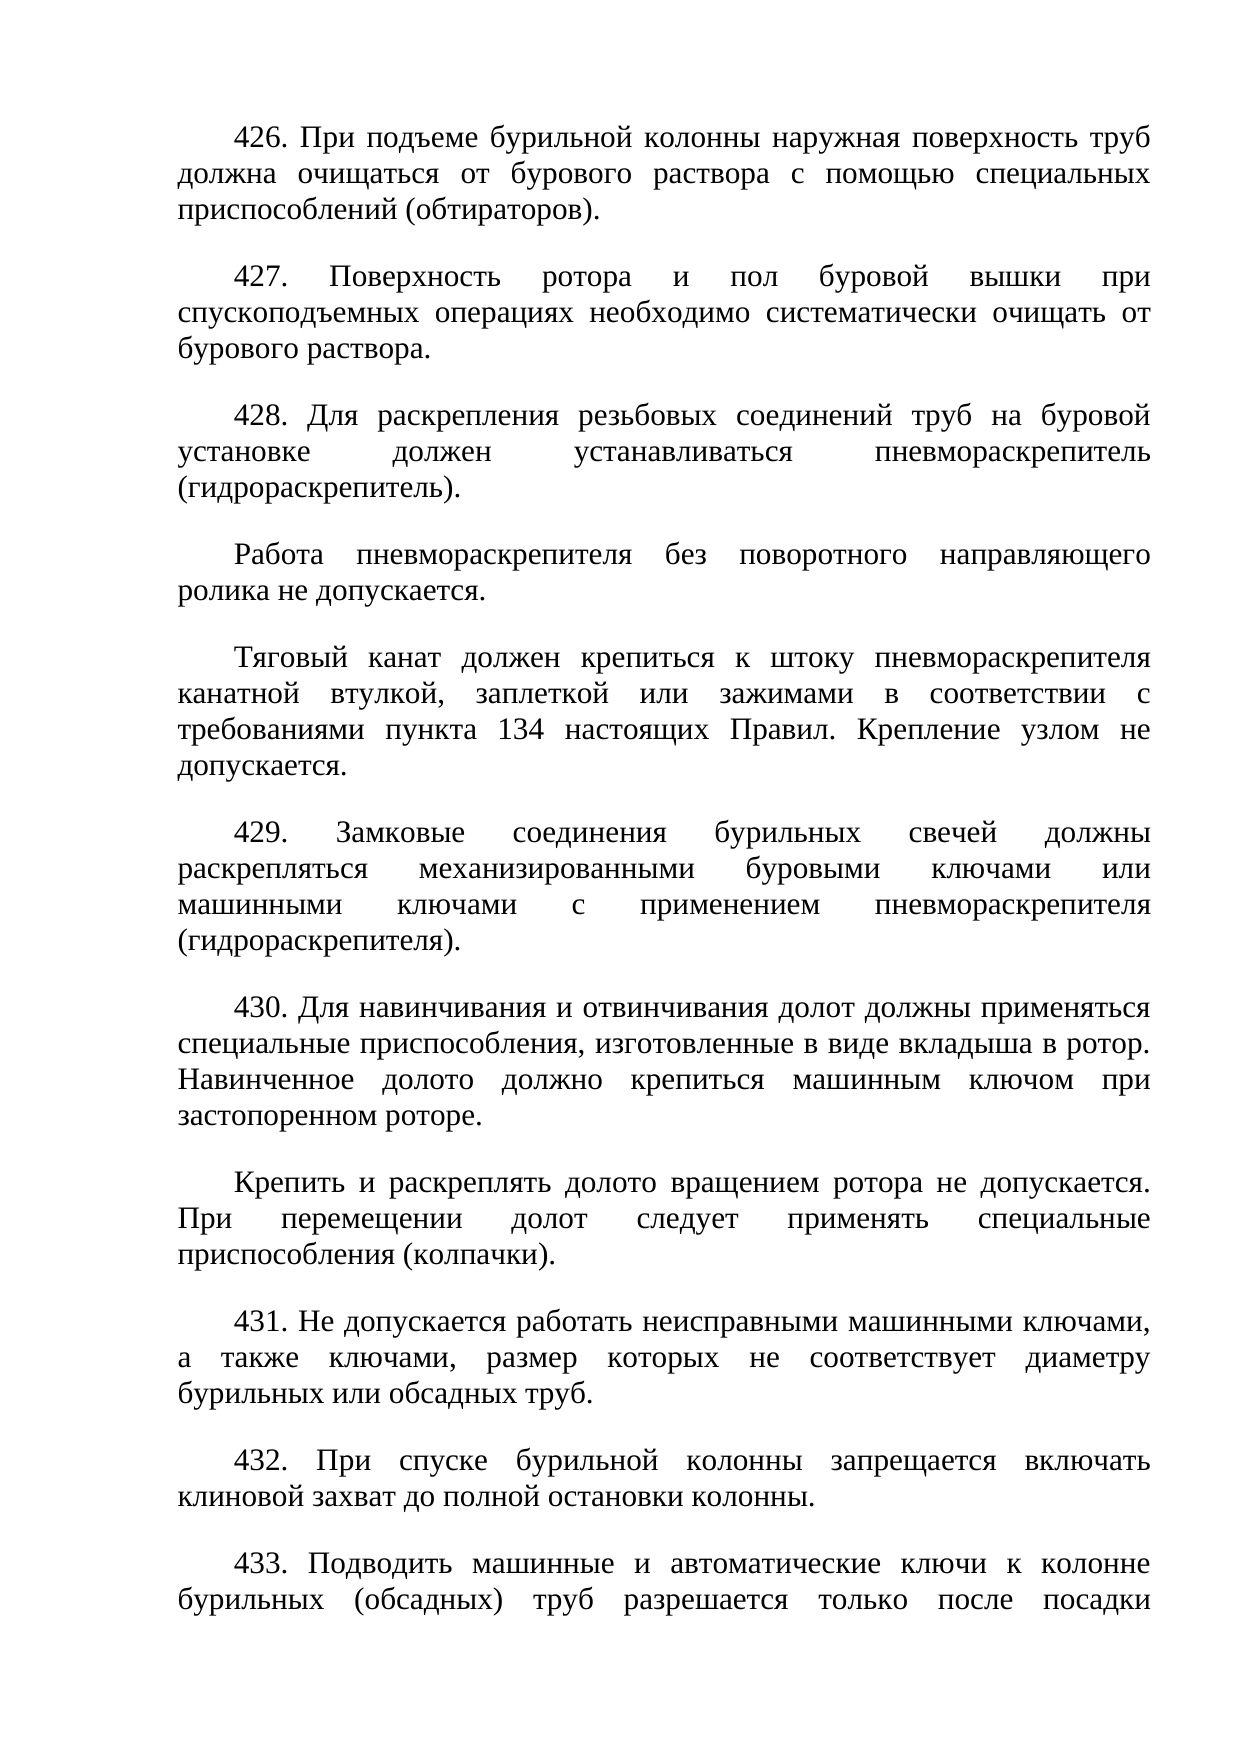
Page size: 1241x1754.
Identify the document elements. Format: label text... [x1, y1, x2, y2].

text Крепить и раскреплять долото вращением ротора не допускается. При перемещении долот следует применять специальные приспособления (колпачки). [177, 1163, 1152, 1271]
text 429. Замковые соединения бурильных свечей должны раскрепляться механизированными буровыми ключами или машинными ключами с применением пневмораскрепителя (гидрораскрепителя). [177, 813, 1152, 957]
text 426. При подъеме бурильной колонны наружная поверхность труб должна очищаться от бурового раствора с помощью специальных приспособлений (обтираторов). [177, 118, 1152, 226]
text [177, 1545, 1152, 1617]
text 428. Для раскрепления резьбовых соединений труб на буровой установке должен устанавливаться пневмораскрепитель (гидрораскрепитель). [177, 396, 1152, 504]
text 430. Для навинчивания и отвинчивания долот должны применяться специальные приспособления, изготовленные в виде вкладыша в ротор. Навинченное долото должно крепиться машинным ключом при застопоренном роторе. [177, 988, 1152, 1132]
text Работа пневмораскрепителя без поворотного направляющего ролика не допускается. [177, 535, 1152, 607]
text 427. Поверхность ротора и пол буровой вышки при спускоподъемных операциях необходимо систематически очищать от бурового раствора. [177, 257, 1152, 365]
text 432. При спуске бурильной колонны запрещается включать клиновой захват до полной остановки колонны. [177, 1442, 1152, 1513]
text 431. Не допускается работать неисправными машинными ключами, а также ключами, размер которых не соответствует диаметру бурильных или обсадных труб. [177, 1302, 1152, 1410]
text Тяговый канат должен крепиться к штоку пневмораскрепителя канатной втулкой, заплеткой или зажимами в соответствии с требованиями пункта 134 настоящих Правил. Крепление узлом не допускается. [177, 638, 1152, 782]
